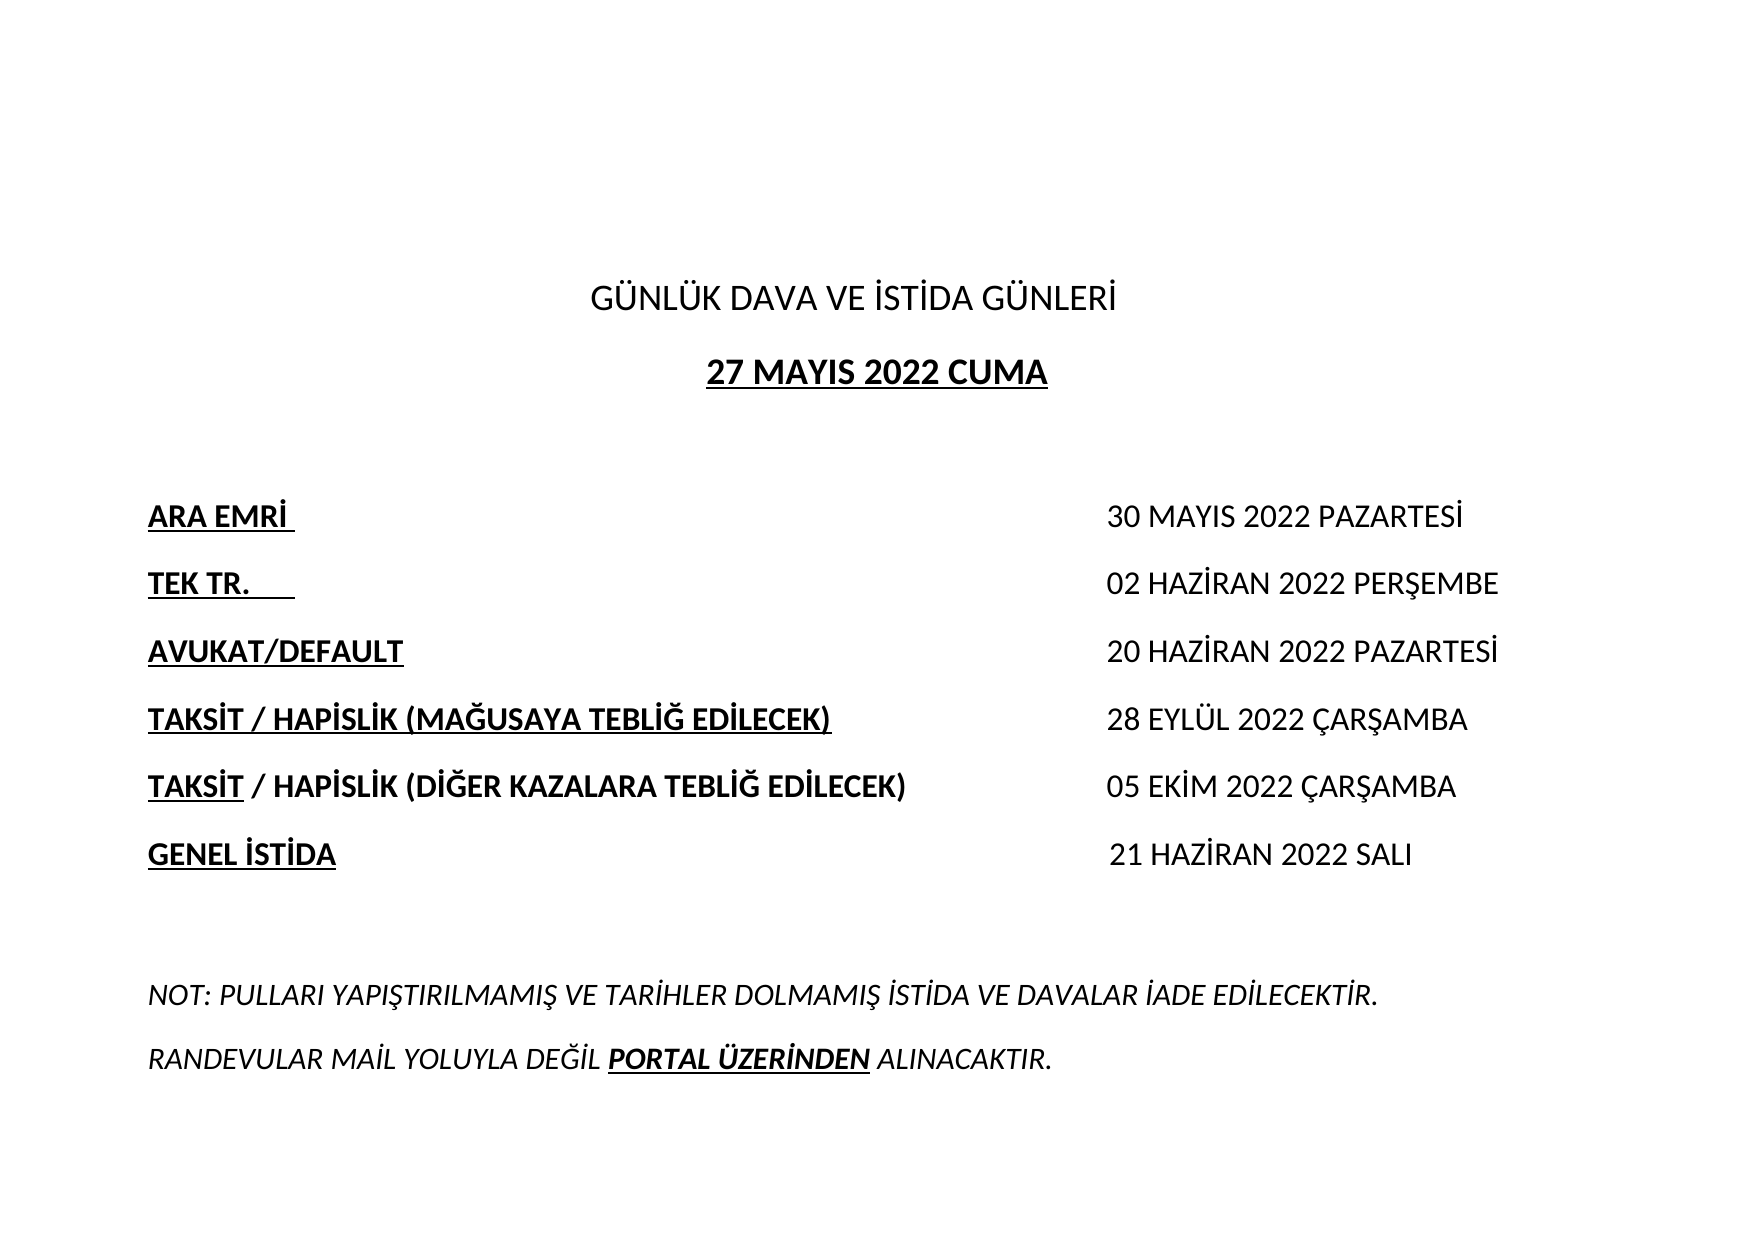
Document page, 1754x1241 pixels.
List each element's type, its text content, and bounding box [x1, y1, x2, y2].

text NOT: PULLARI YAPIŞTIRILMAMIŞ VE TARİHLER DOLMAMIŞ İSTİDA VE DAVALAR İADE EDİLECEKTİR. [148, 975, 1606, 1013]
text 27 MAYIS 2022 CUMA [148, 348, 1606, 393]
text GÜNLÜK DAVA VE İSTİDA GÜNLERİ [516, 274, 1606, 320]
text GENEL İSTİDA 21 HAZİRAN 2022 SALI [148, 833, 1606, 873]
text TAKSİT / HAPİSLİK (DİĞER KAZALARA TEBLİĞ EDİLECEK) 05 EKİM 2022 ÇARŞAMBA [148, 765, 1606, 806]
text AVUKAT/DEFAULT 20 HAZİRAN 2022 PAZARTESİ [148, 630, 1606, 671]
text ARA EMRİ 30 MAYIS 2022 PAZARTESİ [148, 495, 1606, 536]
text TAKSİT / HAPİSLİK (MAĞUSAYA TEBLİĞ EDİLECEK) 28 EYLÜL 2022 ÇARŞAMBA [148, 698, 1606, 738]
text RANDEVULAR MAİL YOLUYLA DEĞİL PORTAL ÜZERİNDEN ALINACAKTIR. [148, 1039, 1606, 1077]
text TEK TR. 02 HAZİRAN 2022 PERŞEMBE [148, 562, 1606, 603]
